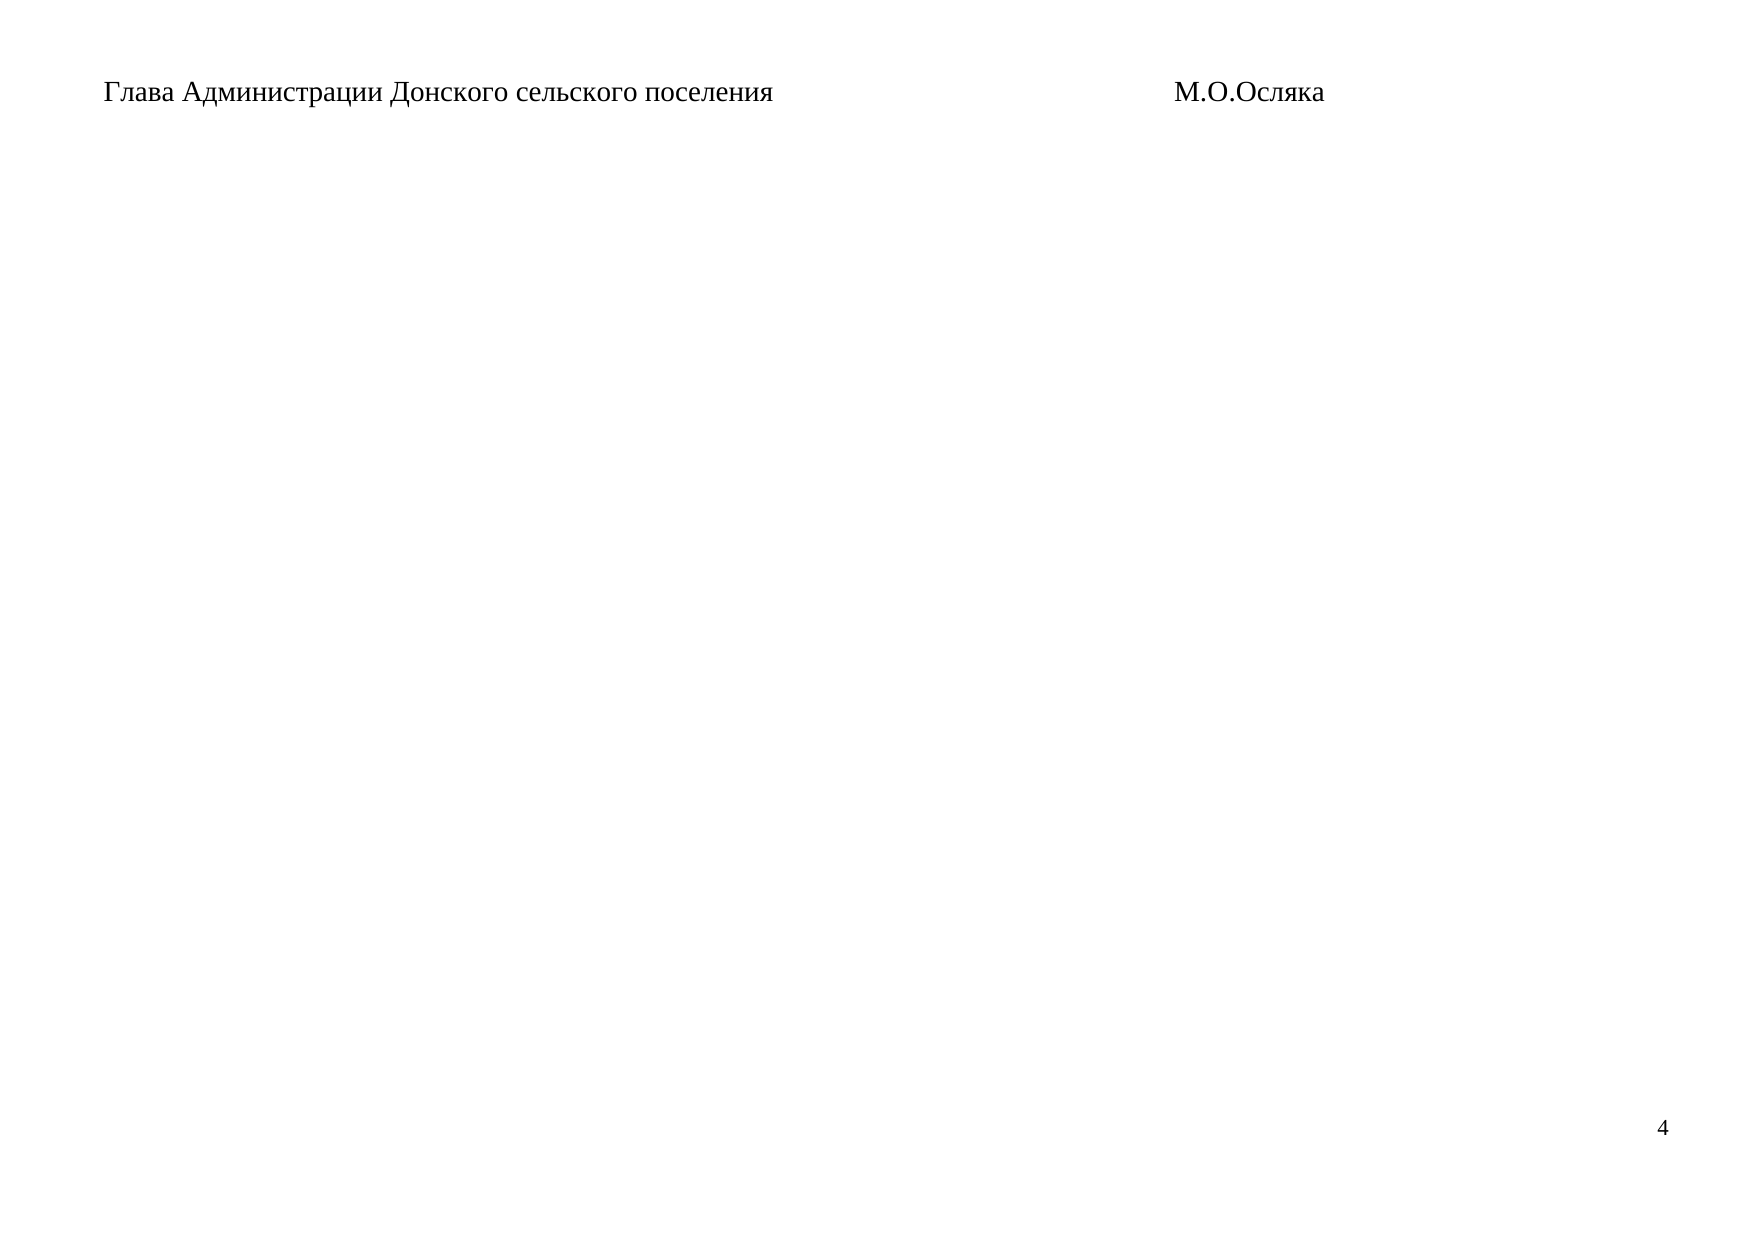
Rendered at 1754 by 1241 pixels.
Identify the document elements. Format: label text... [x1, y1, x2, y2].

text Глава Администрации Донского сельского поселения М.О.Осляка [103, 74, 1698, 107]
